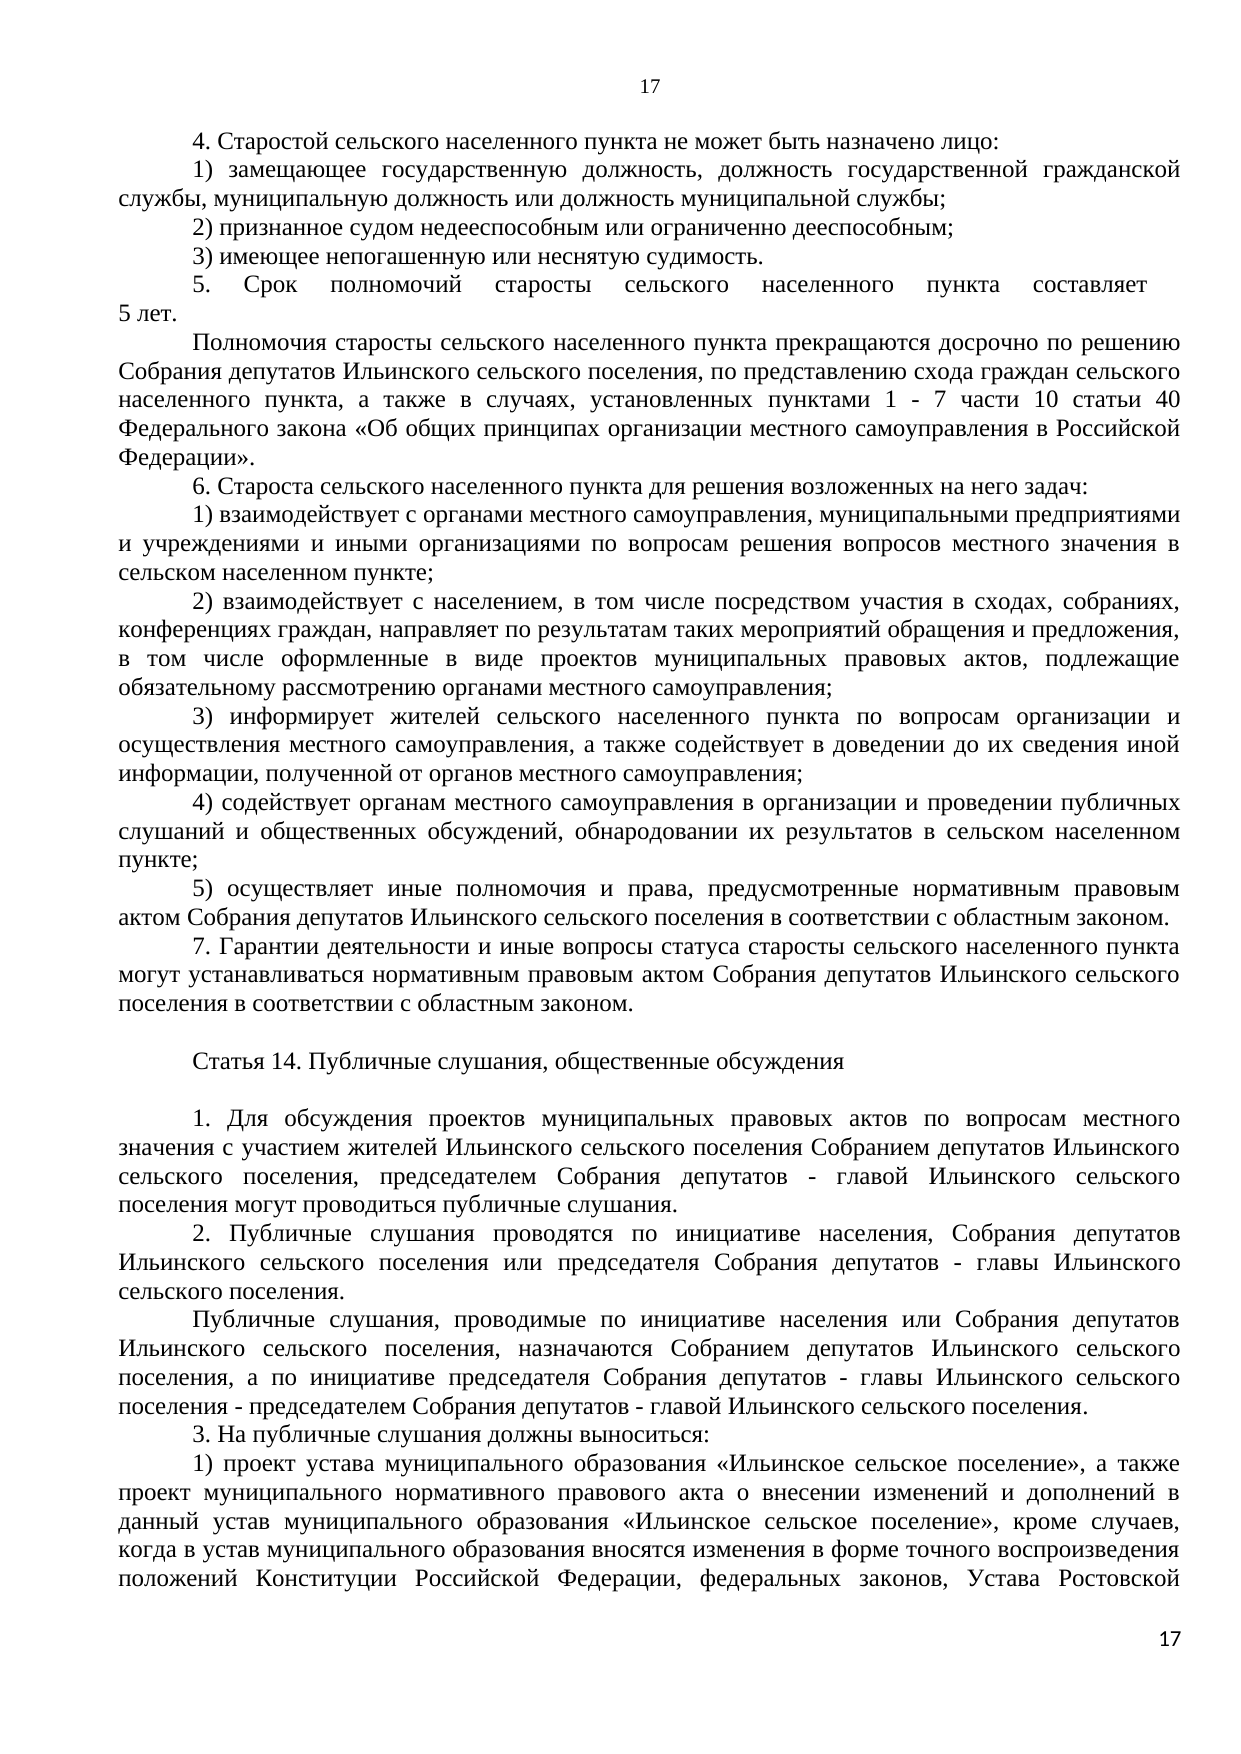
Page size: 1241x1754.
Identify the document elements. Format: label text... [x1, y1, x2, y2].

text 2) признанное судом недееспособным или ограниченно дееспособным; [118, 212, 1181, 241]
text 4. Старостой сельского населенного пункта не может быть назначено лицо: [118, 126, 1181, 154]
text 3. На публичные слушания должны выноситься: [118, 1419, 1181, 1448]
text 4) содействует органам местного самоуправления в организации и проведении публичных слушаний и общественных обсуждений, обнародовании их результатов в сельском населенном пункте; [118, 787, 1181, 873]
text 5) осуществляет иные полномочия и права, предусмотренные нормативным правовым актом Собрания депутатов Ильинского сельского поселения в соответствии с областным законом. [118, 873, 1181, 931]
text Статья 14. Публичные слушания, общественные обсуждения [118, 1046, 1181, 1074]
text 6. Староста сельского населенного пункта для решения возложенных на него задач: [118, 471, 1181, 499]
text 7. Гарантии деятельности и иные вопросы статуса старосты сельского населенного пункта могут устанавливаться нормативным правовым актом Собрания депутатов Ильинского сельского поселения в соответствии с областным законом. [118, 931, 1181, 1017]
text Полномочия старосты сельского населенного пункта прекращаются досрочно по решению Собрания депутатов Ильинского сельского поселения, по представлению схода граждан сельского населенного пункта, а также в случаях, установленных пунктами 1 - 7 части 10 статьи 40 Федерального закона «Об общих принципах организации местного самоуправления в Российской Федерации». [118, 327, 1181, 471]
text 3) имеющее непогашенную или неснятую судимость. [118, 241, 1181, 269]
text Публичные слушания, проводимые по инициативе населения или Собрания депутатов Ильинского сельского поселения, назначаются Собранием депутатов Ильинского сельского поселения, а по инициативе председателя Собрания депутатов - главы Ильинского сельского поселения - председателем Собрания депутатов - главой Ильинского сельского поселения. [118, 1304, 1181, 1419]
text 2. Публичные слушания проводятся по инициативе населения, Собрания депутатов Ильинского сельского поселения или председателя Собрания депутатов - главы Ильинского сельского поселения. [118, 1218, 1181, 1304]
text 1) взаимодействует с органами местного самоуправления, муниципальными предприятиями и учреждениями и иными организациями по вопросам решения вопросов местного значения в сельском населенном пункте; [118, 499, 1181, 586]
text 5. Срок полномочий старосты сельского населенного пункта составляет 5 лет. [118, 269, 1181, 327]
text 1) замещающее государственную должность, должность государственной гражданской службы, муниципальную должность или должность муниципальной службы; [118, 154, 1181, 212]
text 2) взаимодействует с населением, в том числе посредством участия в сходах, собраниях, конференциях граждан, направляет по результатам таких мероприятий обращения и предложения, в том числе оформленные в виде проектов муниципальных правовых актов, подлежащие обязательному рассмотрению органами местного самоуправления; [118, 586, 1181, 701]
text 3) информирует жителей сельского населенного пункта по вопросам организации и осуществления местного самоуправления, а также содействует в доведении до их сведения иной информации, полученной от органов местного самоуправления; [118, 701, 1181, 787]
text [118, 1448, 1181, 1592]
text 1. Для обсуждения проектов муниципальных правовых актов по вопросам местного значения с участием жителей Ильинского сельского поселения Собранием депутатов Ильинского сельского поселения, председателем Собрания депутатов - главой Ильинского сельского поселения могут проводиться публичные слушания. [118, 1103, 1181, 1218]
